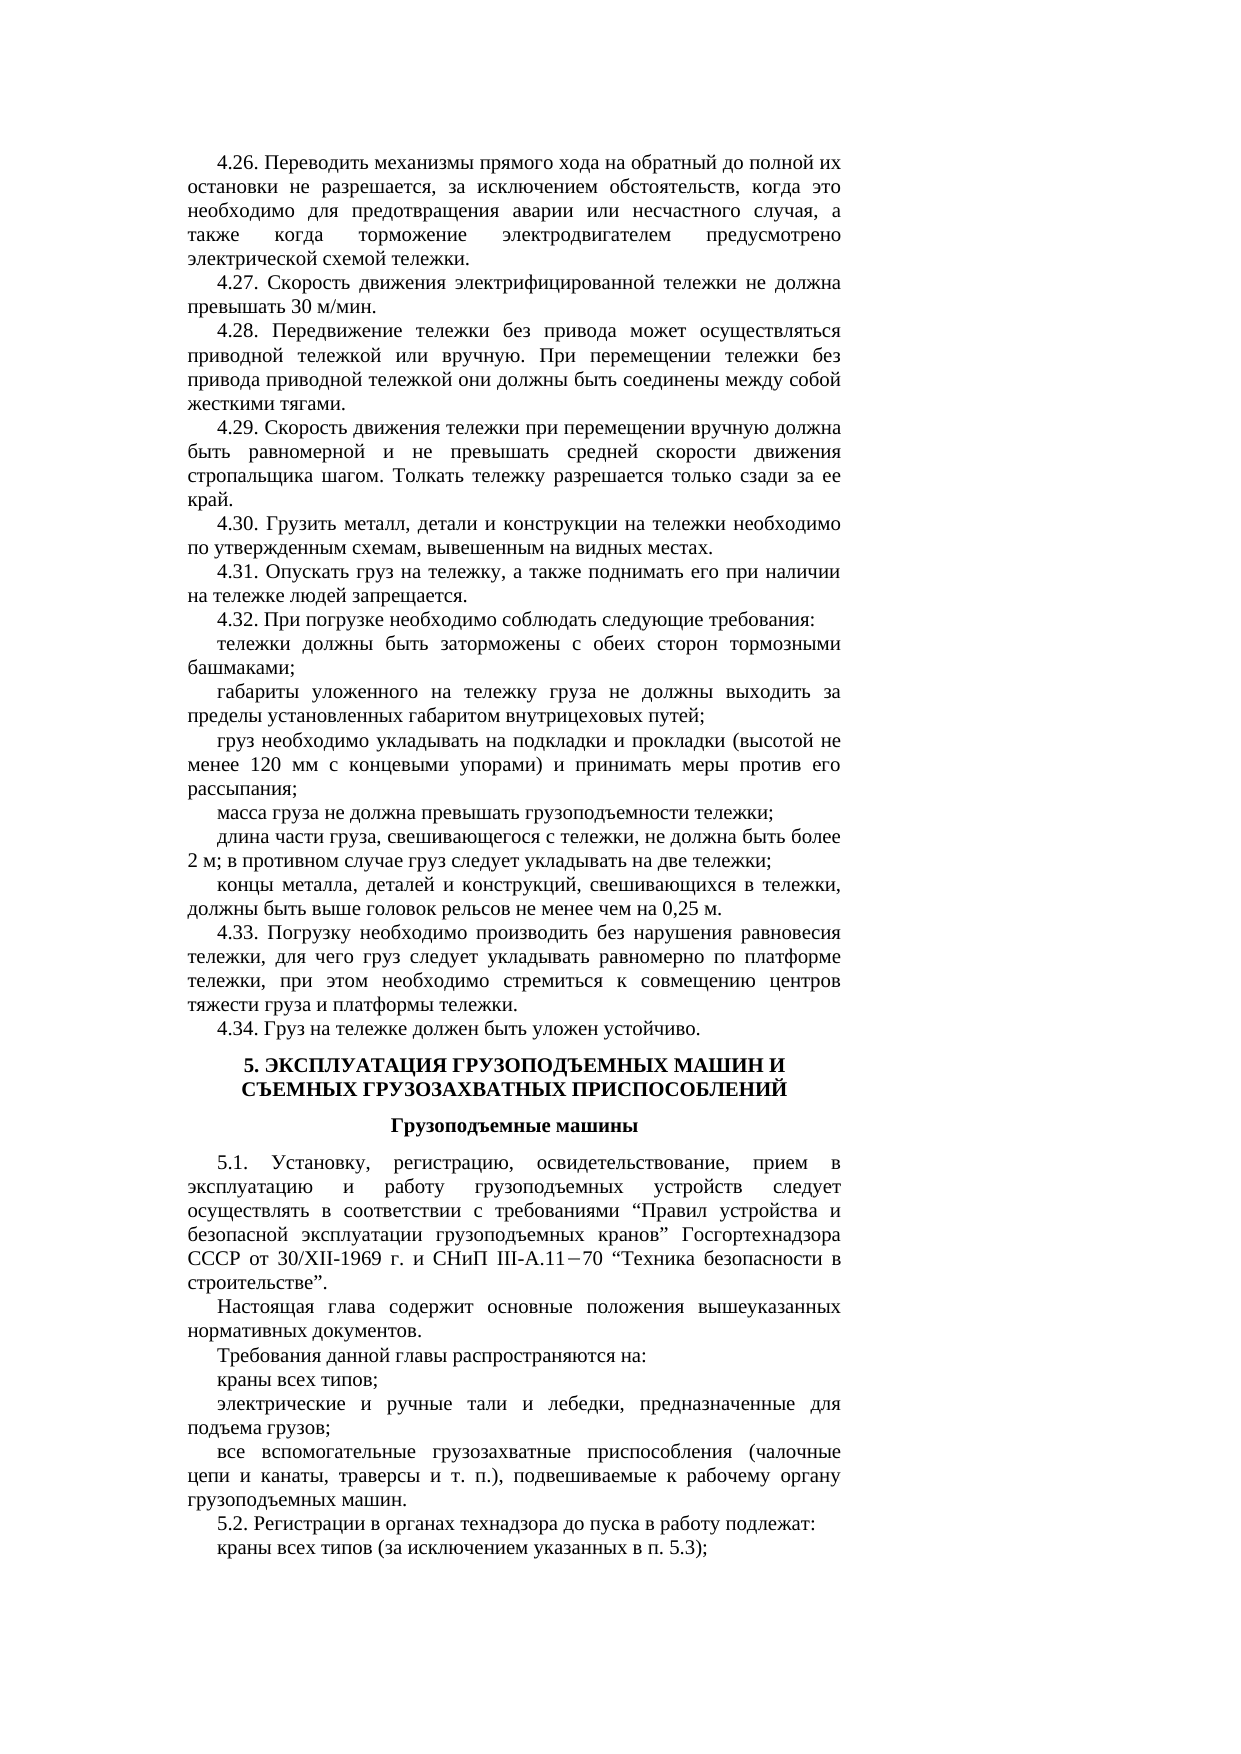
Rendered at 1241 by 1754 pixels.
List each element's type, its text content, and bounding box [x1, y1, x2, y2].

text 5.2. Регистрации в органах технадзора до пуска в работу подлежат: [187, 1511, 842, 1535]
text 4.31. Опускать груз на тележку, а также поднимать его при наличии на тележке людей запрещается. [187, 559, 842, 607]
text 4.28. Передвижение тележки без привода может осуществляться приводной тележкой или вручную. При перемещении тележки без привода приводной тележкой они должны быть соединены между собой жесткими тягами. [187, 318, 842, 415]
text электрические и ручные тали и лебедки, предназначенные для подъема грузов; [187, 1391, 842, 1439]
text длина части груза, свешивающегося с тележки, не должна быть более 2 м; в противном случае груз следует укладывать на две тележки; [187, 824, 842, 872]
text краны всех типов; [187, 1367, 842, 1391]
text 4.27. Скорость движения электрифицированной тележки не должна превышать 30 м/мин. [187, 270, 842, 318]
text концы металла, деталей и конструкций, свешивающихся в тележки, должны быть выше головок рельсов не менее чем на 0,25 м. [187, 872, 842, 920]
text масса груза не должна превышать грузоподъемности тележки; [187, 800, 842, 824]
text габариты уложенного на тележку груза не должны выходить за пределы установленных габаритом внутрицеховых путей; [187, 679, 842, 727]
text 4.32. При погрузке необходимо соблюдать следующие требования: [187, 607, 842, 631]
text краны всех типов (за исключением указанных в п. 5.3); [187, 1535, 842, 1559]
text Грузоподъемные машины [187, 1113, 842, 1137]
text Настоящая глава содержит основные положения вышеуказанных нормативных документов. [187, 1294, 842, 1342]
text 4.26. Переводить механизмы прямого хода на обратный до полной их остановки не разрешается, за исключением обстоятельств, когда это необходимо для предотвращения аварии или несчастного случая, а также когда торможение электродвигателем предусмотрено электрической схемой тележки. [187, 150, 842, 270]
text все вспомогательные грузозахватные приспособления (чалочные цепи и канаты, траверсы и т. п.), подвешиваемые к рабочему органу грузоподъемных машин. [187, 1439, 842, 1511]
text груз необходимо укладывать на подкладки и прокладки (высотой не менее 120 мм с концевыми упорами) и принимать меры против его рассыпания; [187, 727, 842, 800]
text 4.29. Скорость движения тележки при перемещении вручную должна быть равномерной и не превышать средней скорости движения стропальщика шагом. Толкать тележку разрешается только сзади за ее край. [187, 415, 842, 511]
text 4.30. Грузить металл, детали и конструкции на тележки необходимо по утвержденным схемам, вывешенным на видных местах. [187, 511, 842, 559]
text тележки должны быть заторможены с обеих сторон тормозными башмаками; [187, 631, 842, 679]
text 4.33. Погрузку необходимо производить без нарушения равновесия тележки, для чего груз следует укладывать равномерно по платформе тележки, при этом необходимо стремиться к совмещению центров тяжести груза и платформы тележки. [187, 920, 842, 1016]
text 5.1. Установку, регистрацию, освидетельствование, прием в эксплуатацию и работу грузоподъемных устройств следует осуществлять в соответствии с требованиями “Правил устройства и безопасной эксплуатации грузоподъемных кранов” Госгортехнадзора СССР от 30/ХII-1969 г. и СНиП III-А.1170 “Техника безопасности в строительстве”. [187, 1150, 842, 1294]
text Требования данной главы распространяются на: [187, 1342, 842, 1367]
text 4.34. Груз на тележке должен быть уложен устойчиво. [187, 1016, 842, 1040]
text 5. ЭКСПЛУАТАЦИЯ ГРУЗОПОДЪЕМНЫХ МАШИН И СЪЕМНЫХ ГРУЗОЗАХВАТНЫХ ПРИСПОСОБЛЕНИЙ [187, 1053, 842, 1101]
